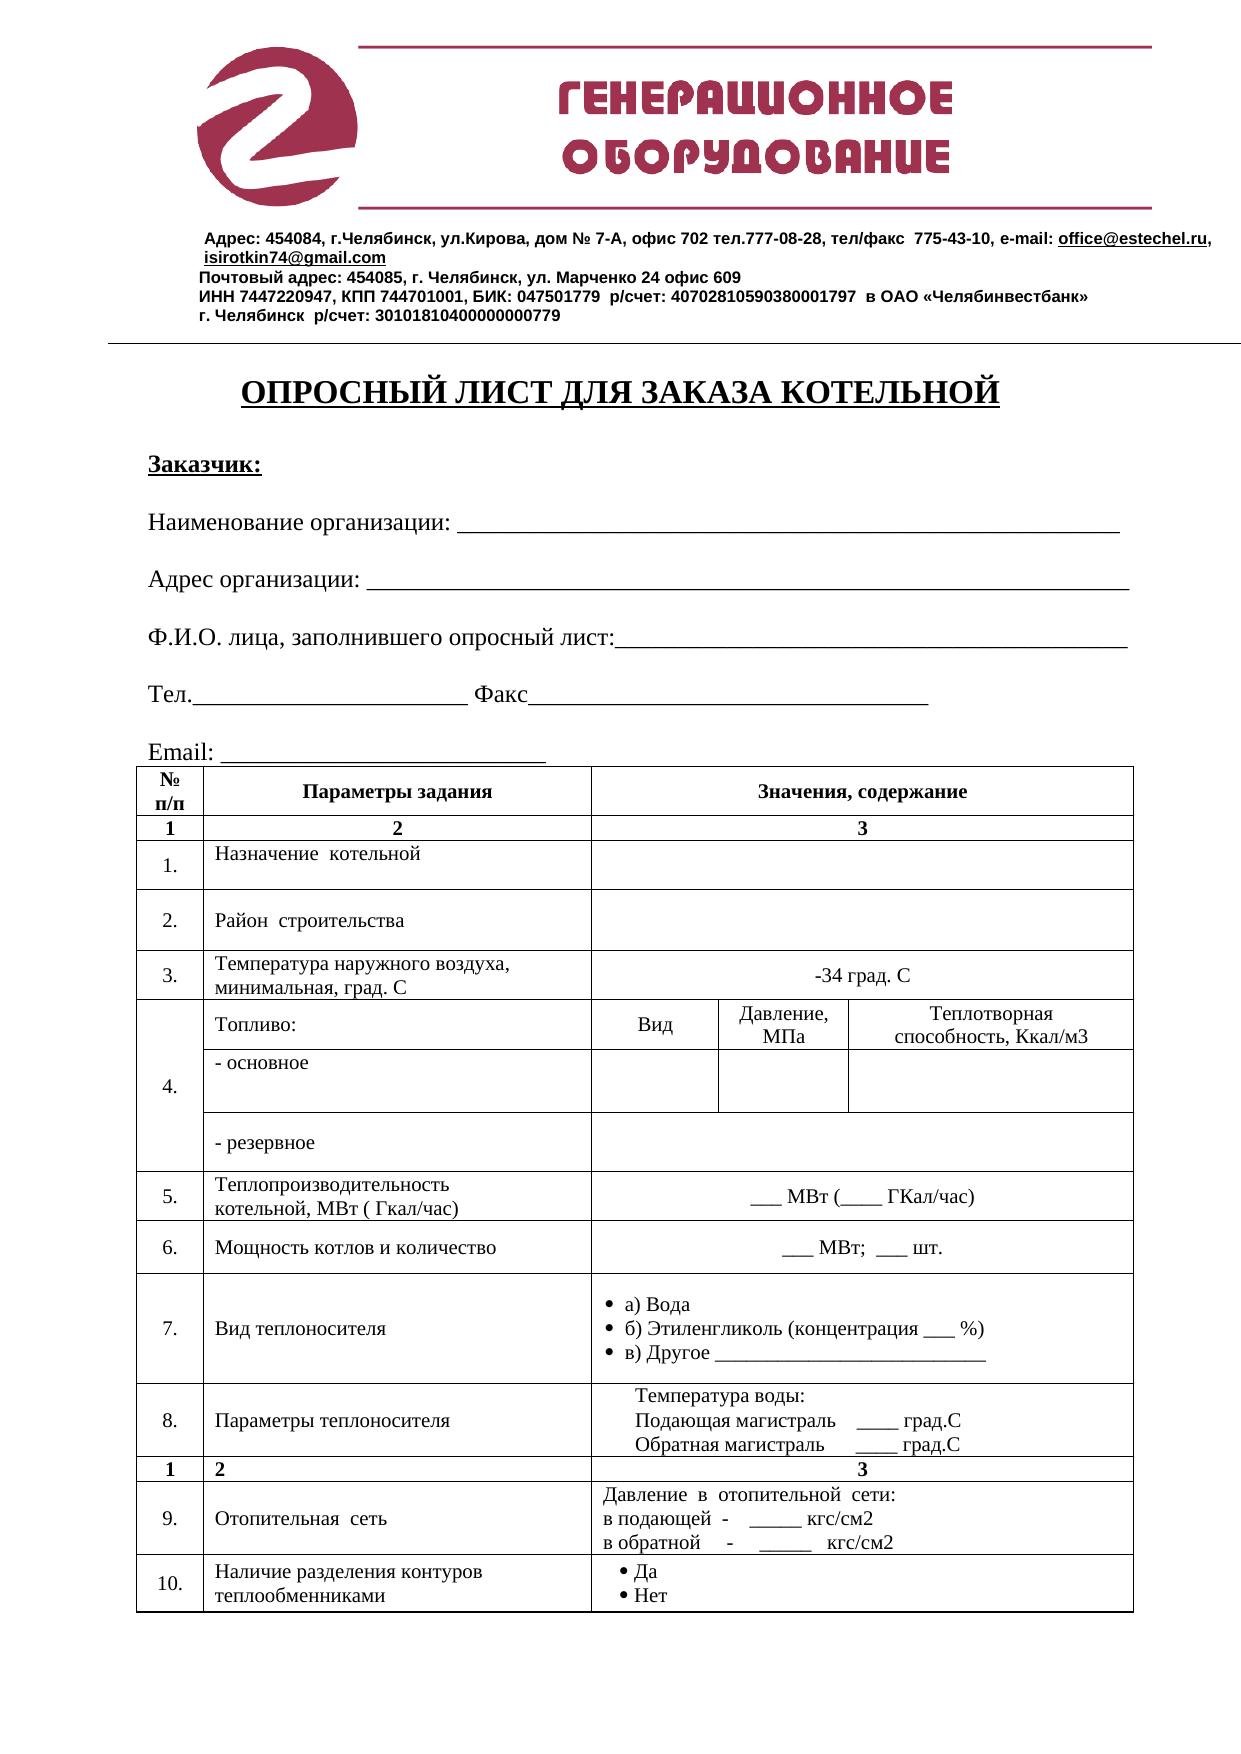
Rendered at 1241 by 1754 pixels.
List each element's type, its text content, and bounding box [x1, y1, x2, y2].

table_header Значения, содержание [592, 767, 1133, 815]
table_cell Давление в отопительной сети: в подающей - _____ кгс/см2 в обратной - _____ кгс/см2 [592, 1482, 1133, 1554]
table_cell 9. [137, 1482, 203, 1554]
table_cell а) Вода б) Этиленгликоль (концентрация ___ %) в) Другое __________________________ [592, 1274, 1133, 1382]
table_cell -34 град. С [592, 951, 1133, 999]
text Email: __________________________ [148, 737, 1181, 766]
table_header № п/п [137, 767, 203, 815]
table_cell 10. [137, 1555, 203, 1611]
table_header Параметры задания [204, 767, 591, 815]
table_cell Теплопроизводительность котельной, МВт ( Гкал/час) [204, 1172, 591, 1220]
table_cell Теплотворная способность, Ккал/м3 [849, 1000, 1133, 1048]
table_cell Вид [592, 1000, 718, 1048]
text Ф.И.О. лица, заполнившего опросный лист:_________________________________________ [148, 622, 1181, 651]
table_cell Назначение котельной [204, 841, 591, 889]
table_cell Температура воды: Подающая магистраль ____ град.С Обратная магистраль ____ град.С [592, 1384, 1133, 1456]
table_cell 7. [137, 1274, 203, 1382]
table_cell Давление, МПа [719, 1000, 848, 1048]
table_cell Отопительная сеть [204, 1482, 591, 1554]
table_cell [592, 890, 1133, 950]
table_cell 6. [137, 1221, 203, 1273]
table_cell Топливо: [204, 1000, 591, 1048]
table_cell Вид теплоносителя [204, 1274, 591, 1382]
table_cell [592, 841, 1133, 889]
table_cell [719, 1050, 848, 1112]
table_cell Наличие разделения контуров теплообменниками [204, 1555, 591, 1611]
text Почтовый адрес: . Челябинск, ул. Марченко 24 офис 609 [148, 267, 1219, 287]
table_cell [849, 1050, 1133, 1112]
table_cell 2. [137, 890, 203, 950]
text Адрес: .Челябинск, ул.Кирова, дом № 7-А, офис 702 тел.777-08-28, тел/факс 775-43-10, e-mail: office@estechel.ru, isirotkin74@gmail.com [204, 229, 1219, 267]
table_cell Параметры теплоносителя [204, 1384, 591, 1456]
table_cell 2 [204, 816, 591, 840]
table_cell 4. [137, 1000, 203, 1171]
table_cell 3. [137, 951, 203, 999]
table_cell 3 [592, 816, 1133, 840]
text ИНН 7447220947, КПП 744701001, БИК: 047501779 р/счет: 40702810590380001797 в ОАО «Челябинвестбанк» [148, 287, 1219, 306]
table_cell Да Нет [592, 1555, 1133, 1611]
table_cell [592, 1050, 718, 1112]
text г. Челябинск р/счет: 30101810400000000779 [148, 306, 1219, 325]
table_cell 1 [137, 816, 203, 840]
table_cell Температура наружного воздуха, минимальная, град. С [204, 951, 591, 999]
text Заказчик: [148, 449, 1181, 478]
table_cell 1 [137, 1457, 203, 1481]
text Адрес организации: _____________________________________________________________ [148, 564, 1181, 593]
table_cell Район строительства [204, 890, 591, 950]
table_cell Мощность котлов и количество [204, 1221, 591, 1273]
table_cell 2 [204, 1457, 591, 1481]
table_cell ___ МВт; ___ шт. [592, 1221, 1133, 1273]
text Наименование организации: _____________________________________________________ [148, 507, 1181, 536]
text ОПРОСНЫЙ ЛИСТ ДЛЯ ЗАКАЗА КОТЕЛЬНОЙ [59, 373, 1181, 411]
table_cell ___ МВт (____ ГКал/час) [592, 1172, 1133, 1220]
table_cell 3 [592, 1457, 1133, 1481]
table_cell - резервное [204, 1113, 591, 1171]
table_cell 1. [137, 841, 203, 889]
table_cell - основное [204, 1050, 591, 1112]
table_cell 5. [137, 1172, 203, 1220]
table_cell 8. [137, 1384, 203, 1456]
text Тел.______________________ Факс________________________________ [148, 679, 1181, 708]
table_cell [592, 1113, 1133, 1171]
